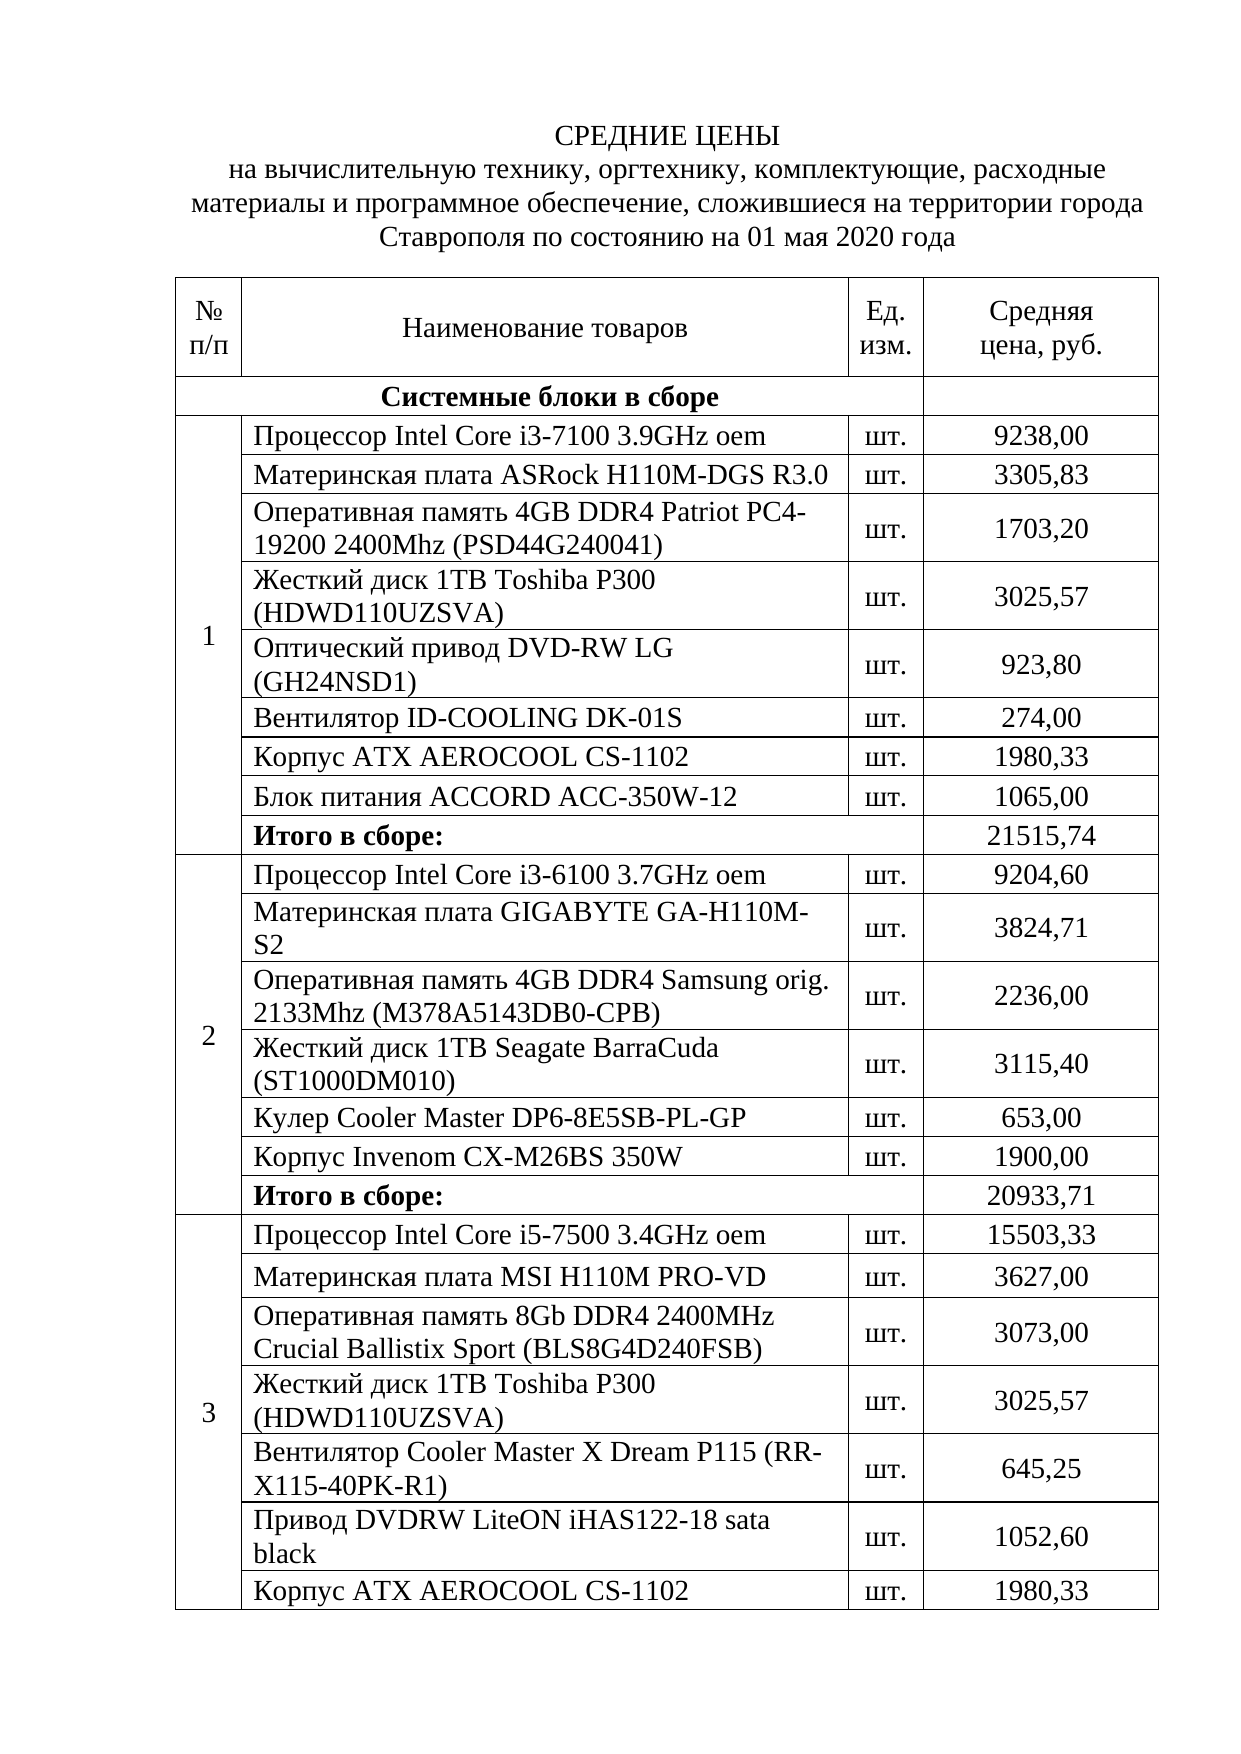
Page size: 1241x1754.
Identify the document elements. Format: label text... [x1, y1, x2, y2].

table_cell 2236,00 [924, 962, 1158, 1029]
table_cell шт. [849, 494, 923, 561]
table_cell шт. [849, 1215, 923, 1253]
table_cell шт. [849, 776, 923, 814]
table_cell шт. [849, 1137, 923, 1175]
table_cell Материнская плата GIGABYTE GA-H110M-S2 [242, 894, 848, 961]
table_cell Корпус ATX AEROCOOL CS-1102 [242, 738, 848, 775]
table_cell 1 [176, 416, 241, 853]
table_cell шт. [849, 1298, 923, 1365]
table_cell 1052,60 [924, 1503, 1158, 1569]
table_cell 3025,57 [924, 562, 1158, 629]
table_cell Кулер Cooler Master DP6-8E5SB-PL-GP [242, 1098, 848, 1136]
table_cell Оперативная память 4GB DDR4 Samsung orig. 2133Mhz (M378A5143DB0-CPB) [242, 962, 848, 1029]
table_cell Вентилятор Cooler Master X Dream P115 (RR-X115-40PK-R1) [242, 1434, 848, 1501]
table_cell шт. [849, 1030, 923, 1097]
table_cell 9238,00 [924, 416, 1158, 454]
table_cell шт. [849, 1098, 923, 1136]
table_cell Системные блоки в сборе [176, 377, 923, 415]
table_cell Оперативная память 4GB DDR4 Patriot PC4-19200 2400Mhz (PSD44G240041) [242, 494, 848, 561]
table_cell 3115,40 [924, 1030, 1158, 1097]
table_header СРЕДНИЕ ЦЕНЫ на вычислительную технику, оргтехнику, комплектующие, расходные материалы и программное обеспечение, сложившиеся на территории города Ставрополя по состоянию на 01 мая 2020 года [176, 118, 1159, 277]
table_cell 21515,74 [924, 816, 1158, 853]
table_cell 645,25 [924, 1434, 1158, 1501]
table_cell Процессор Intel Core i3-6100 3.7GHz oem [242, 855, 848, 893]
table_cell Блок питания ACCORD ACC-350W-12 [242, 776, 848, 814]
table_cell Жесткий диск 1TB Toshiba P300 (HDWD110UZSVA) [242, 562, 848, 629]
table_cell шт. [849, 416, 923, 454]
table_cell Привод DVDRW LiteON iHAS122-18 sata black [242, 1503, 848, 1569]
table_cell шт. [849, 1503, 923, 1569]
table_cell 15503,33 [924, 1215, 1158, 1253]
table_cell Жесткий диск 1TB Seagate BarraCuda (ST1000DM010) [242, 1030, 848, 1097]
table_cell шт. [849, 738, 923, 775]
table_cell 1900,00 [924, 1137, 1158, 1175]
table_cell Корпус Invenom CX-M26BS 350W [242, 1137, 848, 1175]
table_cell Процессор Intel Core i3-7100 3.9GHz oem [242, 416, 848, 454]
table_cell 653,00 [924, 1098, 1158, 1136]
table_cell шт. [849, 1366, 923, 1433]
table_cell шт. [849, 455, 923, 493]
table_cell 3073,00 [924, 1298, 1158, 1365]
table_cell Наименование товаров [242, 278, 848, 376]
table_cell шт. [849, 1254, 923, 1297]
table_cell Средняя цена, руб. [924, 278, 1158, 376]
table_cell Вентилятор ID-COOLING DK-01S [242, 698, 848, 736]
table_cell 3627,00 [924, 1254, 1158, 1297]
table_cell 3824,71 [924, 894, 1158, 961]
table_cell 1703,20 [924, 494, 1158, 561]
table_cell 923,80 [924, 630, 1158, 697]
table_cell шт. [849, 894, 923, 961]
table_cell Материнская плата ASRock H110M-DGS R3.0 [242, 455, 848, 493]
table_cell шт. [849, 1434, 923, 1501]
table_cell 3305,83 [924, 455, 1158, 493]
table_cell шт. [849, 1571, 923, 1608]
table_cell 3025,57 [924, 1366, 1158, 1433]
table_cell Итого в сборе: [242, 1176, 923, 1214]
table_cell 2 [176, 855, 241, 1214]
table_cell Ед. изм. [849, 278, 923, 376]
table_cell Процессор Intel Core i5-7500 3.4GHz oem [242, 1215, 848, 1253]
table_cell 3 [176, 1215, 241, 1608]
table_cell 20933,71 [924, 1176, 1158, 1214]
table_cell Корпус ATX AEROCOOL CS-1102 [242, 1571, 848, 1608]
table_cell шт. [849, 855, 923, 893]
table_cell 1065,00 [924, 776, 1158, 814]
table_cell Итого в сборе: [242, 816, 923, 853]
table_cell шт. [849, 630, 923, 697]
table_cell 9204,60 [924, 855, 1158, 893]
table_cell Оптический привод DVD-RW LG (GH24NSD1) [242, 630, 848, 697]
table_cell 1980,33 [924, 1571, 1158, 1608]
table_cell Жесткий диск 1TB Toshiba P300 (HDWD110UZSVA) [242, 1366, 848, 1433]
table_cell шт. [849, 562, 923, 629]
table_cell Материнская плата MSI H110M PRO-VD [242, 1254, 848, 1297]
table_cell 274,00 [924, 698, 1158, 736]
table_cell шт. [849, 698, 923, 736]
table_cell Оперативная память 8Gb DDR4 2400MHz Crucial Ballistix Sport (BLS8G4D240FSB) [242, 1298, 848, 1365]
table_cell [924, 377, 1158, 415]
table_cell № п/п [176, 278, 241, 376]
table_cell 1980,33 [924, 738, 1158, 775]
table_cell шт. [849, 962, 923, 1029]
